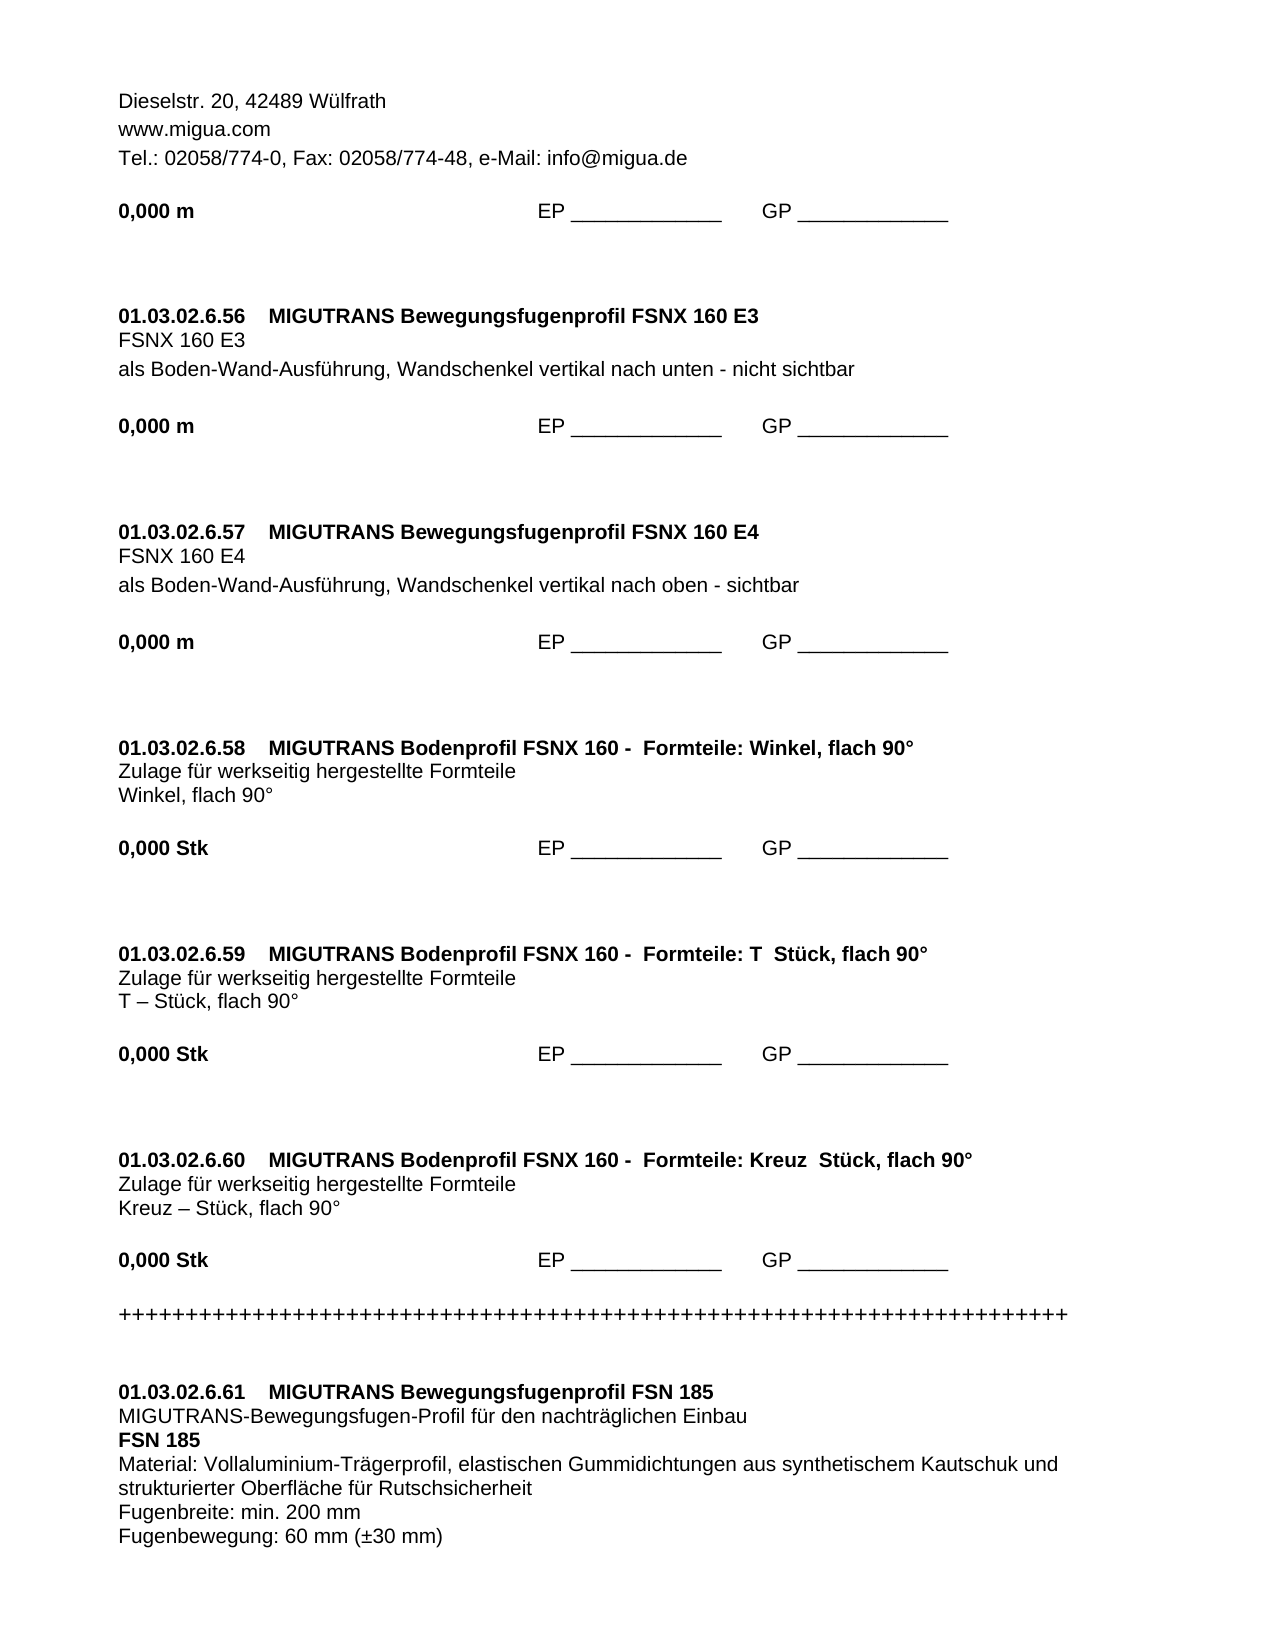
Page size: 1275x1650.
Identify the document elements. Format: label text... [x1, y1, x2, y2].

text Dieselstr. 20, 42489 Wülfrath [118, 88, 1181, 112]
text 01.03.02.6.57 MIGUTRANS Bewegungsfugenprofil FSNX 160 E4 [118, 520, 1181, 544]
text Tel.: 02058/774-0, Fax: 02058/774-48, e-Mail: info@migua.de [118, 146, 1181, 170]
text www.migua.com [118, 117, 1181, 141]
text Zulage für werkseitig hergestellte Formteile [118, 759, 1181, 783]
text Fugenbewegung: 60 mm (±30 mm) [118, 1524, 1181, 1548]
text 01.03.02.6.60 MIGUTRANS Bodenprofil FSNX 160 - Formteile: Kreuz Stück, flach 90° [118, 1147, 1181, 1171]
text FSN 185 [118, 1428, 1181, 1452]
text 01.03.02.6.58 MIGUTRANS Bodenprofil FSNX 160 - Formteile: Winkel, flach 90° [118, 735, 1181, 759]
text Zulage für werkseitig hergestellte Formteile [118, 1171, 1181, 1195]
text 0,000 Stk EP _____________ GP _____________ [118, 836, 1181, 860]
text 01.03.02.6.59 MIGUTRANS Bodenprofil FSNX 160 - Formteile: T Stück, flach 90° [118, 941, 1181, 965]
text Kreuz – Stück, flach 90° [118, 1195, 1181, 1219]
text 0,000 Stk EP _____________ GP _____________ [118, 1248, 1181, 1272]
text +++++++++++++++++++++++++++++++++++++++++++++++++++++++++++++++++++++++ [118, 1301, 1181, 1327]
text Winkel, flach 90° [118, 783, 1181, 807]
text als Boden-Wand-Ausführung, Wandschenkel vertikal nach oben - sichtbar [118, 572, 1181, 596]
text MIGUTRANS-Bewegungsfugen-Profil für den nachträglichen Einbau [118, 1404, 1181, 1428]
text 01.03.02.6.61 MIGUTRANS Bewegungsfugenprofil FSN 185 [118, 1380, 1181, 1404]
text als Boden-Wand-Ausführung, Wandschenkel vertikal nach unten - nicht sichtbar [118, 357, 1181, 381]
text 01.03.02.6.56 MIGUTRANS Bewegungsfugenprofil FSNX 160 E3 [118, 304, 1181, 328]
text Fugenbreite: min. 200 mm [118, 1500, 1181, 1524]
text 0,000 m EP _____________ GP _____________ [118, 414, 1181, 438]
text FSNX 160 E4 [118, 544, 1181, 568]
text Zulage für werkseitig hergestellte Formteile [118, 965, 1181, 989]
text 0,000 Stk EP _____________ GP _____________ [118, 1042, 1181, 1066]
text Material: Vollaluminium-Trägerprofil, elastischen Gummidichtungen aus synthetischem Kautschuk und strukturierter Oberfläche für Rutschsicherheit [118, 1452, 1181, 1500]
text T – Stück, flach 90° [118, 989, 1181, 1013]
text 0,000 m EP _____________ GP _____________ [118, 199, 1181, 223]
text FSNX 160 E3 [118, 328, 1181, 352]
text 0,000 m EP _____________ GP _____________ [118, 630, 1181, 654]
